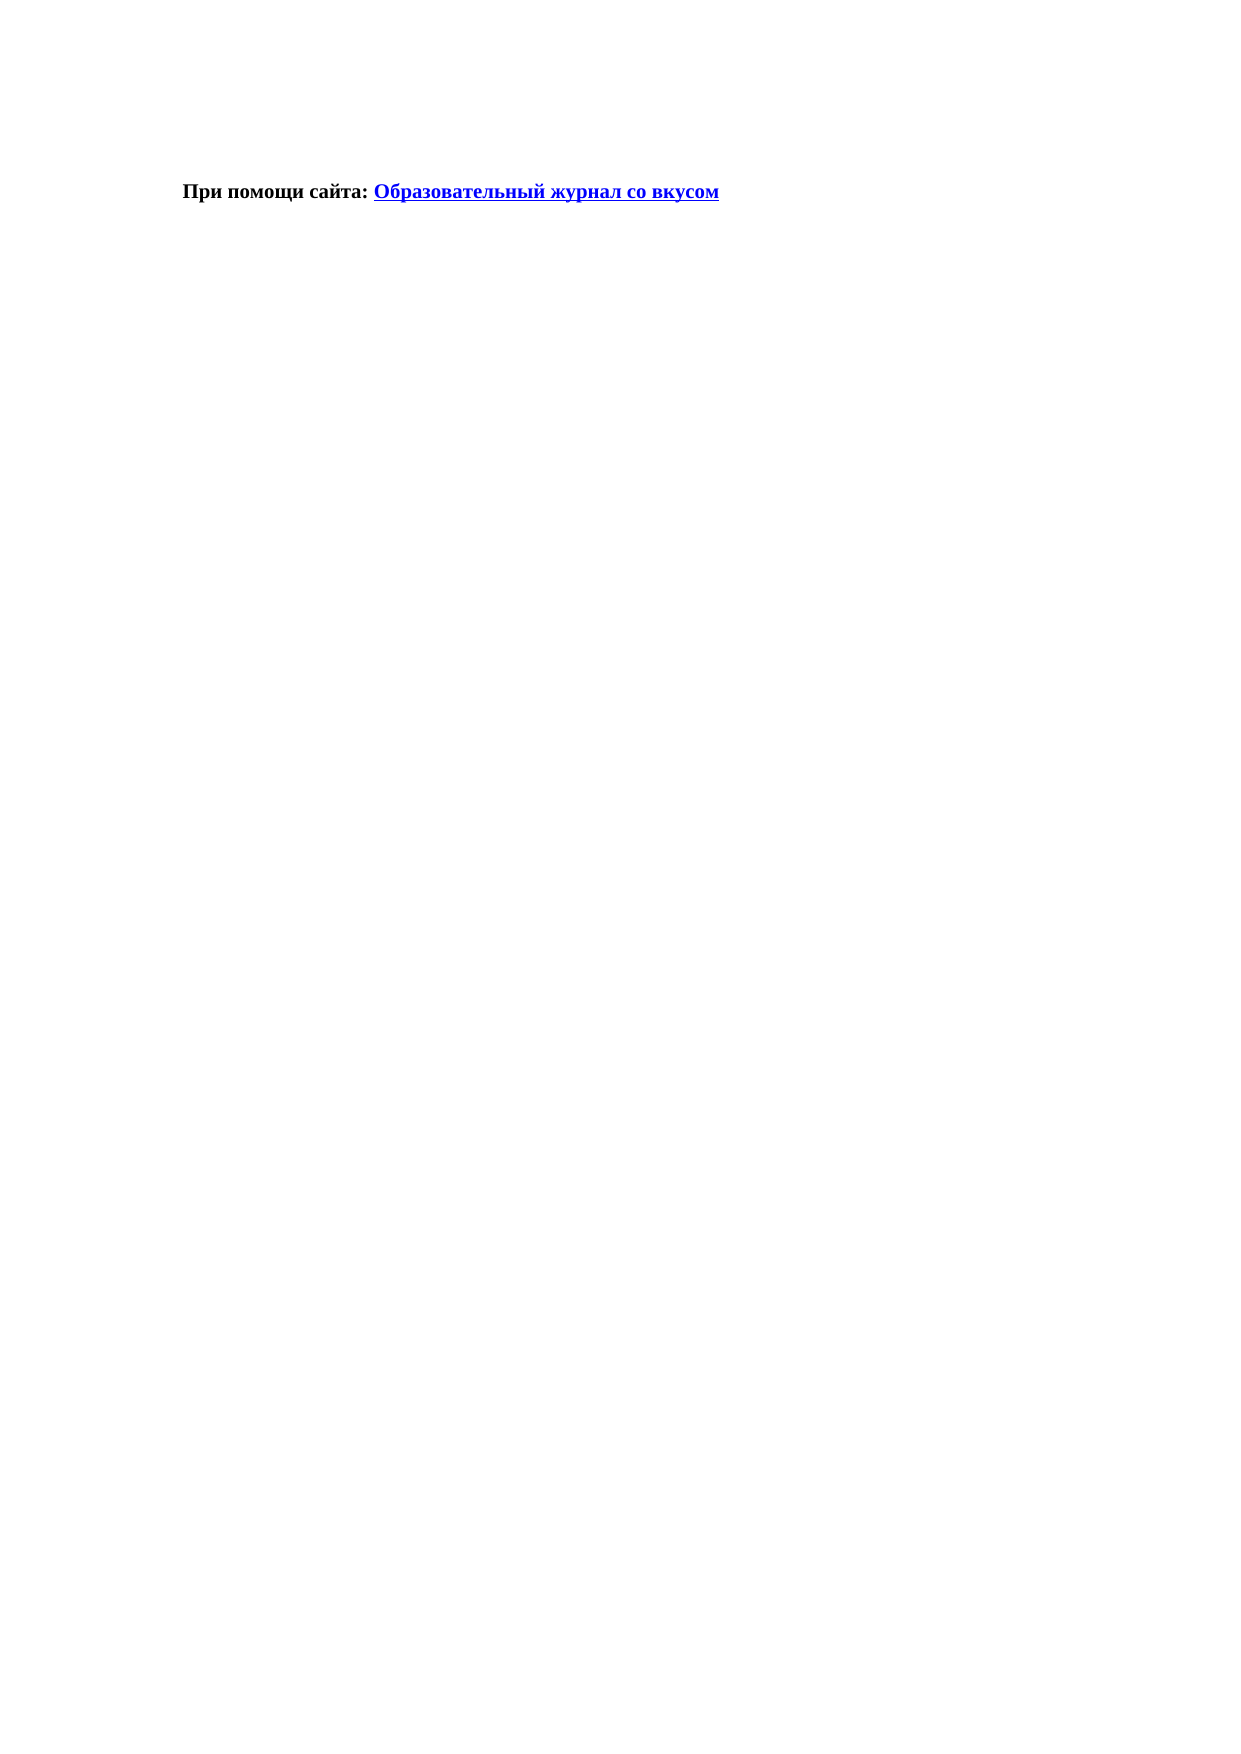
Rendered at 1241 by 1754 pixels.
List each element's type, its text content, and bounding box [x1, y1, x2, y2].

text При помощи сайта: Образовательный журнал со вкусом [177, 179, 1152, 203]
